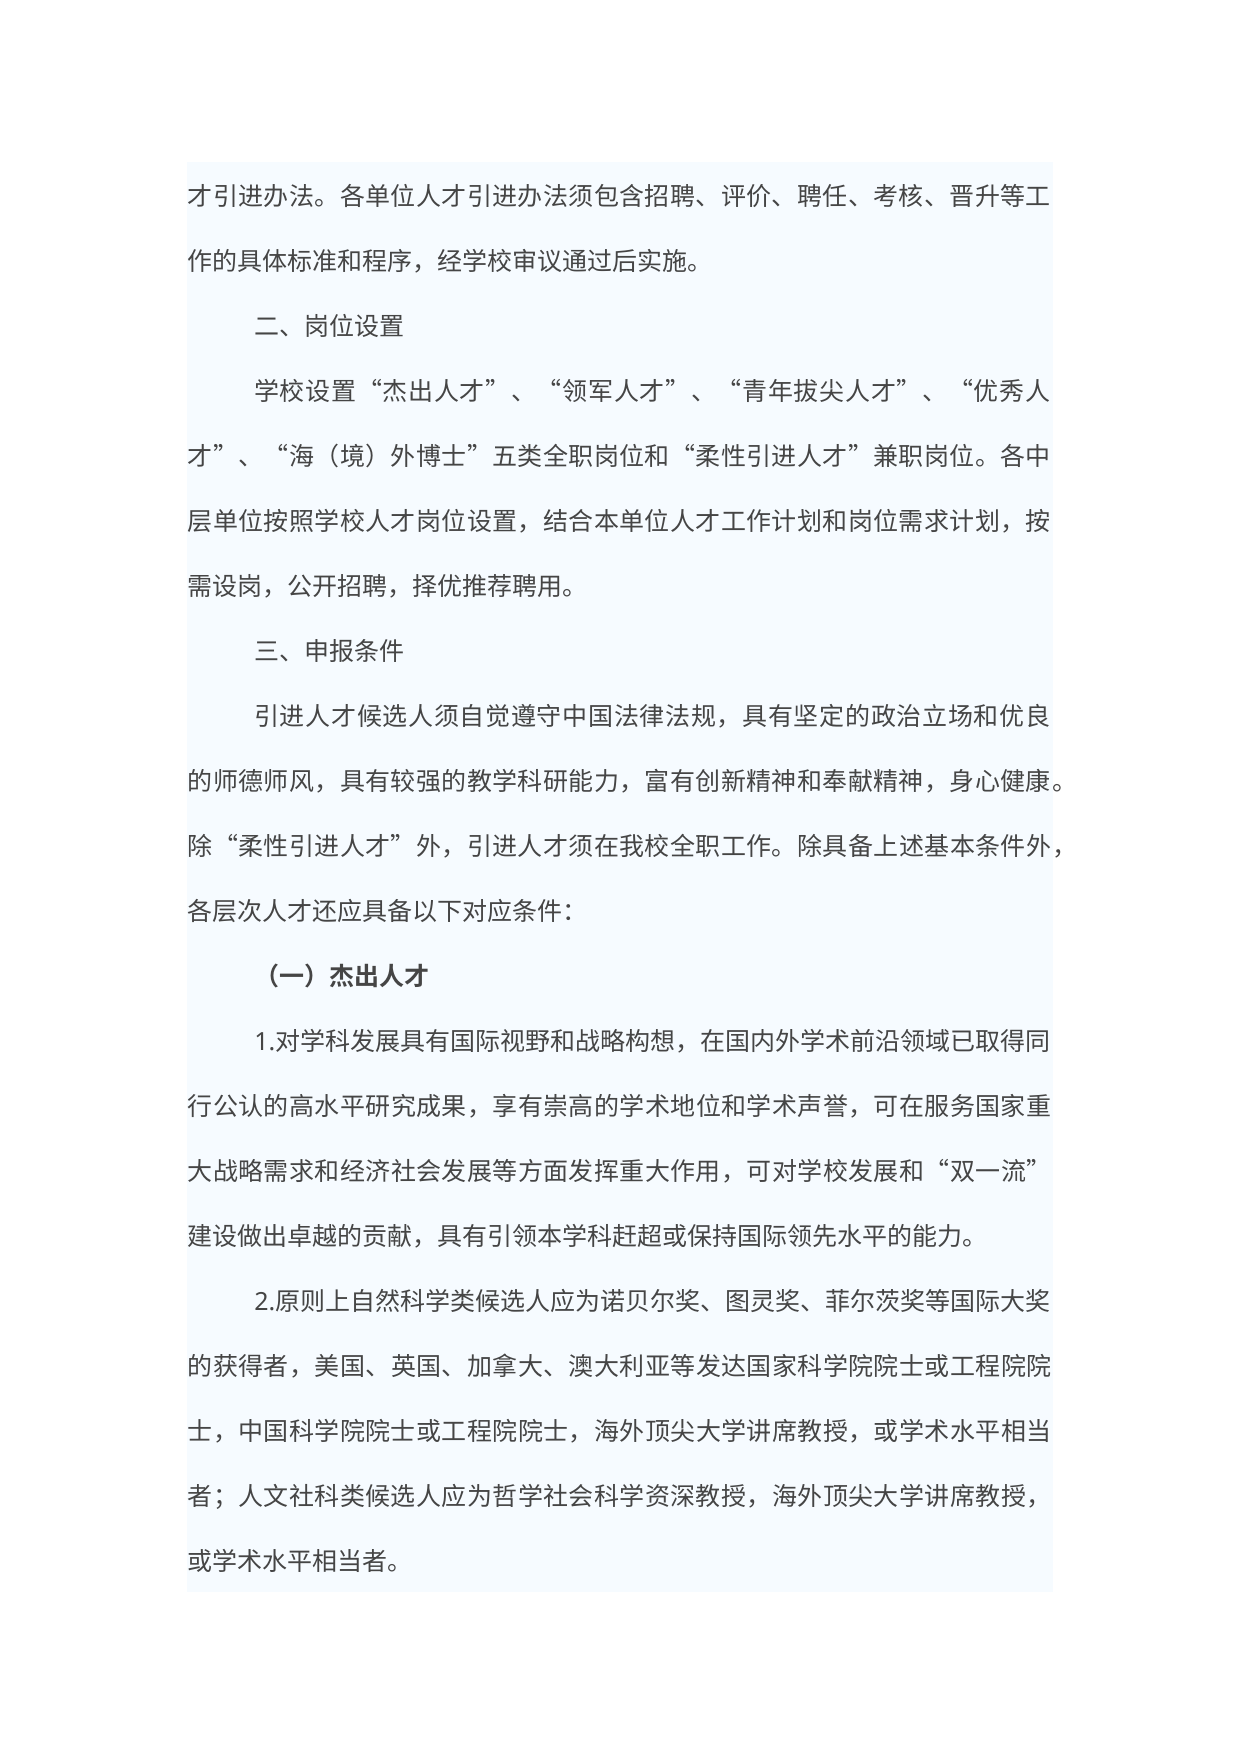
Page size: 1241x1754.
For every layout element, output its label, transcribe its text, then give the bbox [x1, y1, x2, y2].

text 三、申报条件 [187, 617, 1053, 682]
text 2.原则上自然科学类候选人应为诺贝尔奖、图灵奖、菲尔茨奖等国际大奖的获得者，美国、英国、加拿大、澳大利亚等发达国家科学院院士或工程院院士，中国科学院院士或工程院院士，海外顶尖大学讲席教授，或学术水平相当者；人文社科类候选人应为哲学社会科学资深教授，海外顶尖大学讲席教授，或学术水平相当者。 [187, 1267, 1053, 1592]
text 1.对学科发展具有国际视野和战略构想，在国内外学术前沿领域已取得同行公认的高水平研究成果，享有崇高的学术地位和学术声誉，可在服务国家重大战略需求和经济社会发展等方面发挥重大作用，可对学校发展和“双一流”建设做出卓越的贡献，具有引领本学科赶超或保持国际领先水平的能力。 [187, 1007, 1053, 1267]
text （一）杰出人才 [187, 942, 1053, 1007]
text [187, 162, 1053, 292]
text 学校设置“杰出人才”、“领军人才”、“青年拔尖人才”、“优秀人才”、“海（境）外博士”五类全职岗位和“柔性引进人才”兼职岗位。各中层单位按照学校人才岗位设置，结合本单位人才工作计划和岗位需求计划，按需设岗，公开招聘，择优推荐聘用。 [187, 357, 1053, 617]
text 引进人才候选人须自觉遵守中国法律法规，具有坚定的政治立场和优良的师德师风，具有较强的教学科研能力，富有创新精神和奉献精神，身心健康。除“柔性引进人才”外，引进人才须在我校全职工作。除具备上述基本条件外，各层次人才还应具备以下对应条件： [187, 682, 1053, 942]
text 二、岗位设置 [187, 292, 1053, 357]
